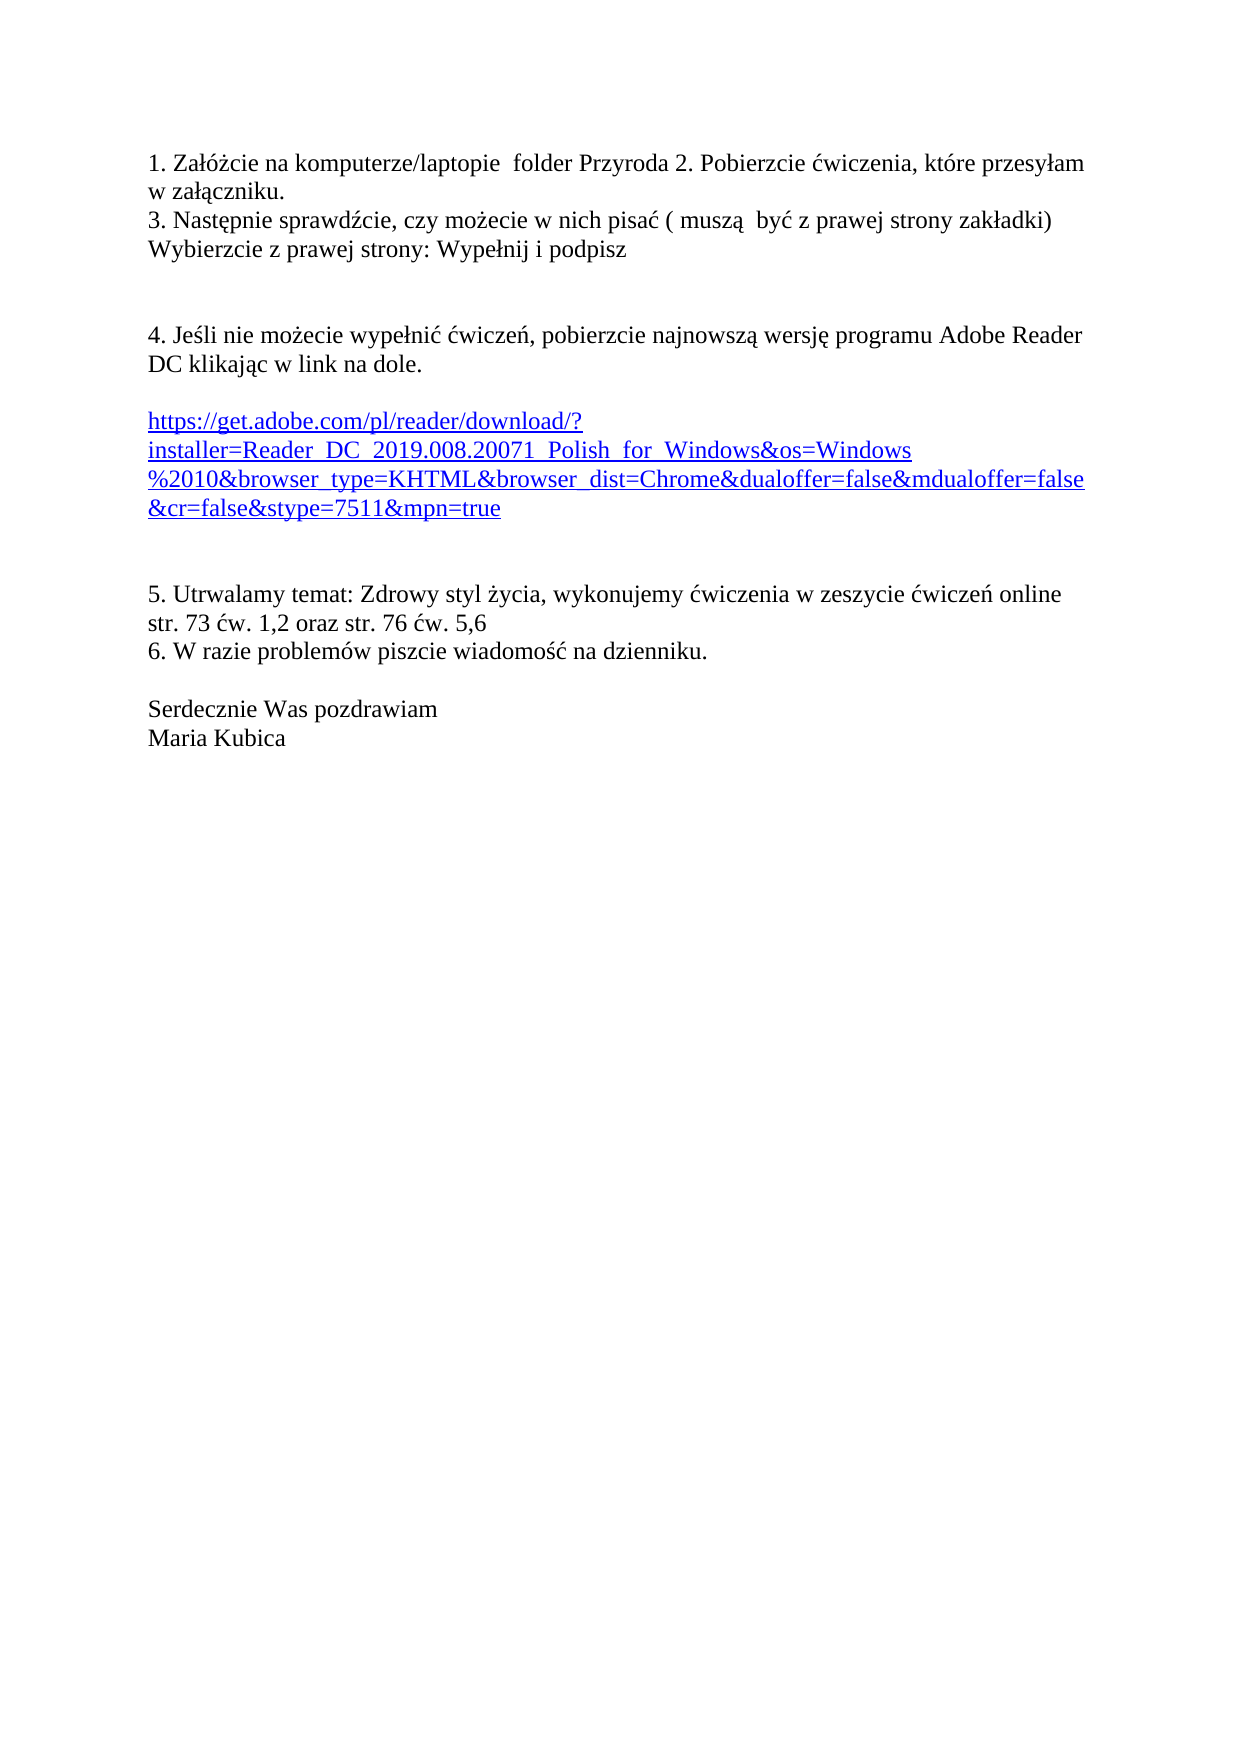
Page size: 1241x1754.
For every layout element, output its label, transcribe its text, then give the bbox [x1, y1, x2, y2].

text 6. W razie problemów piszcie wiadomość na dzienniku. [148, 636, 1093, 665]
text 4. Jeśli nie możecie wypełnić ćwiczeń, pobierzcie najnowszą wersję programu Adobe Reader DC klikając w link na dole. [148, 320, 1093, 378]
text 5. Utrwalamy temat: Zdrowy styl życia, wykonujemy ćwiczenia w zeszycie ćwiczeń online str. 73 ćw. 1,2 oraz str. 76 ćw. 5,6 [148, 579, 1093, 636]
text Serdecznie Was pozdrawiam [148, 694, 1093, 723]
text https://get.adobe.com/pl/reader/download/?installer=Reader_DC_2019.008.20071_Polish_for_Windows&os=Windows%2010&browser_type=KHTML&browser_dist=Chrome&dualoffer=false&mdualoffer=false&cr=false&stype=7511&mpn=true [148, 406, 1093, 521]
text 1. Załóżcie na komputerze/laptopie folder Przyroda 2. Pobierzcie ćwiczenia, które przesyłam w załączniku. [148, 148, 1093, 205]
text 3. Następnie sprawdźcie, czy możecie w nich pisać ( muszą być z prawej strony zakładki) Wybierzcie z prawej strony: Wypełnij i podpisz [148, 205, 1093, 263]
text Maria Kubica [148, 723, 1093, 751]
